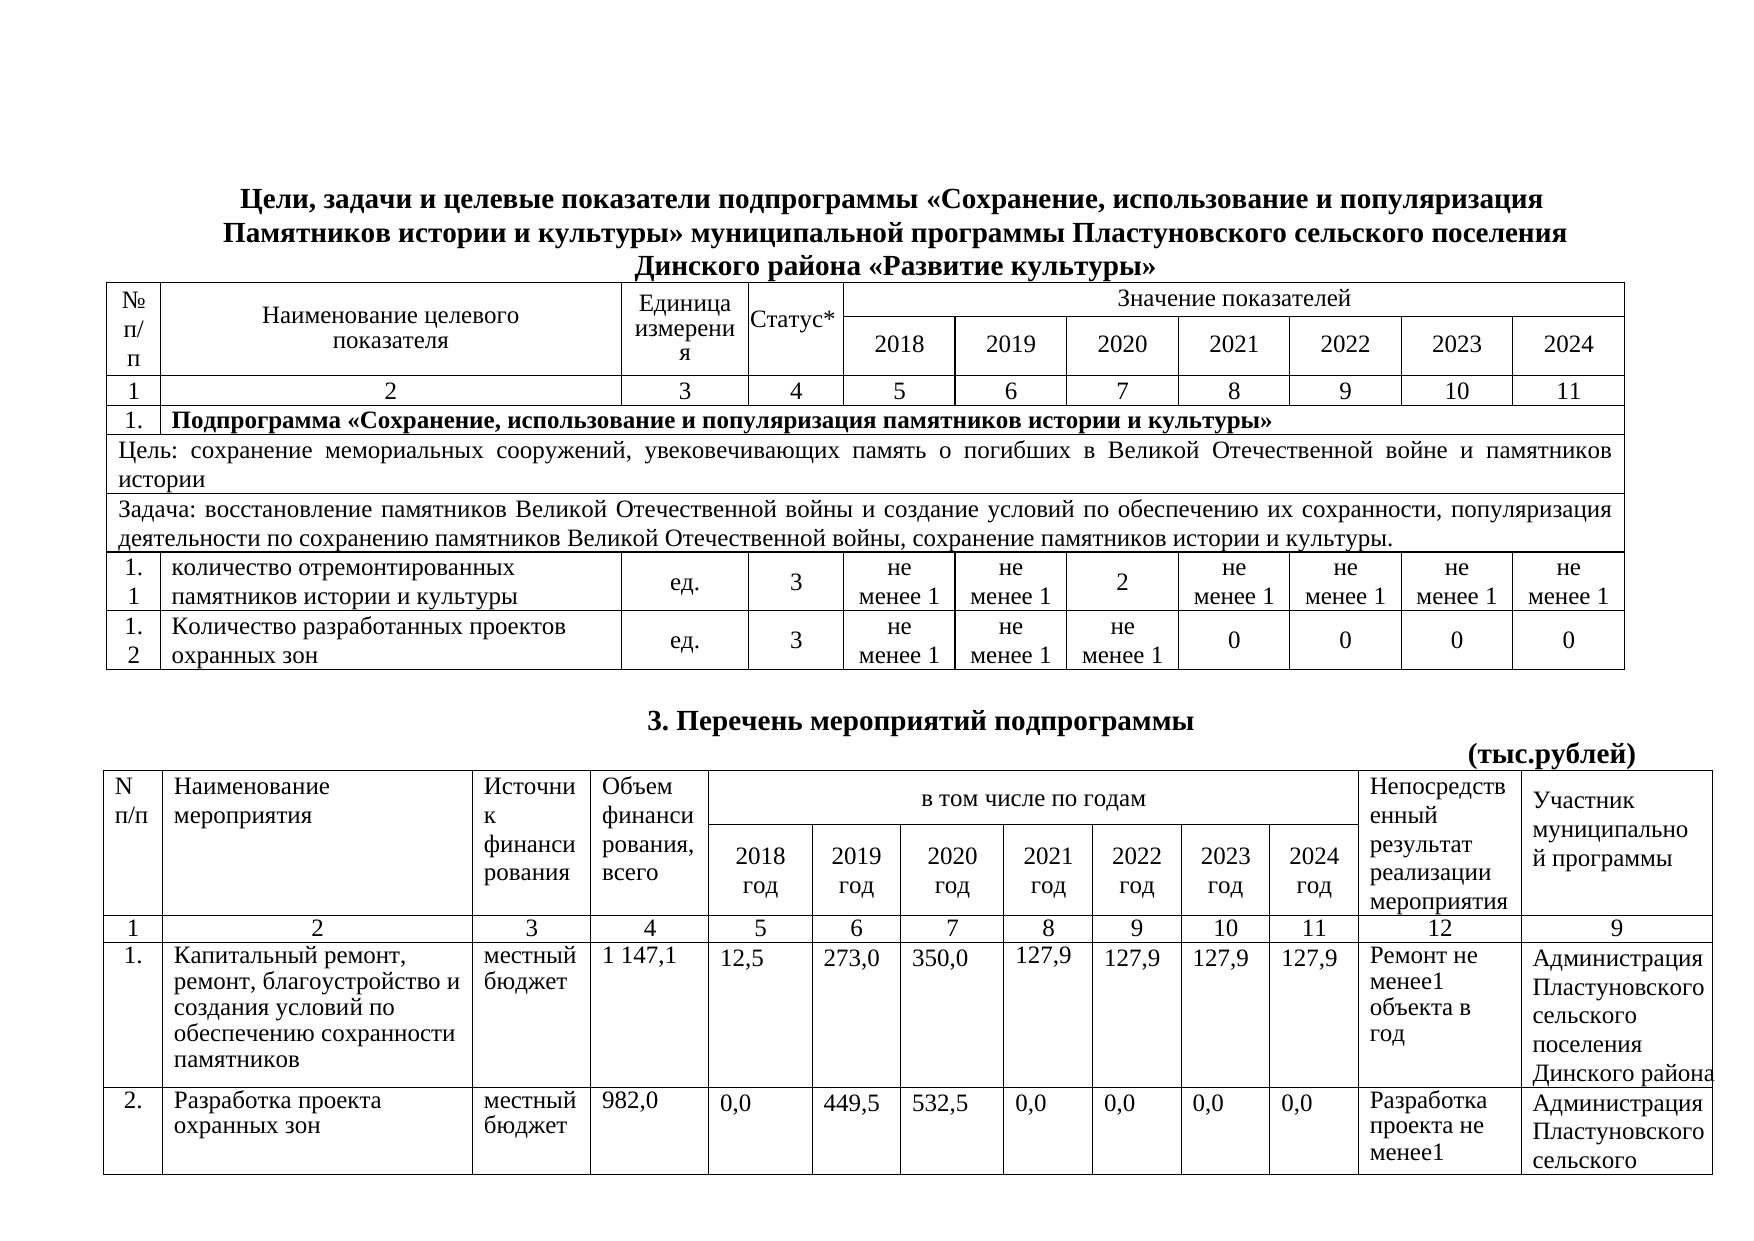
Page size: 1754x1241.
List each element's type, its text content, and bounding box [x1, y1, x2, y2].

table_cell 1.2 [107, 611, 160, 668]
table_cell 5 [709, 916, 812, 942]
table_cell 9 [1290, 376, 1401, 404]
table_cell 8 [1179, 376, 1289, 404]
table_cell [163, 1088, 472, 1174]
table_cell 0 [1290, 611, 1401, 668]
table_cell 6 [813, 916, 900, 942]
table_cell не менее 1 [956, 611, 1066, 668]
table_cell 2019 год [813, 825, 900, 915]
table_header Единица измерения [622, 283, 748, 375]
table_cell 1 [104, 916, 162, 942]
table_header Наименование мероприятия [163, 771, 472, 915]
table_cell 12,5 [709, 943, 812, 1087]
table_cell 7 [901, 916, 1003, 942]
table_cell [1359, 1088, 1521, 1174]
table_cell 2023 год [1182, 825, 1269, 915]
table_cell количество отремонтированных памятников истории и культуры [161, 553, 621, 610]
table_header № п/п [107, 283, 160, 375]
table_header N п/п [104, 771, 162, 915]
table_cell 0,0 [709, 1088, 812, 1174]
table_cell 0 [1402, 611, 1512, 668]
table_header Участник муниципальной программы [1522, 771, 1712, 915]
table_cell 350,0 [901, 943, 1003, 1087]
table_cell 5 [844, 376, 954, 404]
table_header Непосредственный результат реализации мероприятия [1359, 771, 1521, 915]
table_cell 9 [1522, 916, 1712, 942]
table_cell 2019 [956, 317, 1066, 375]
table_cell местный бюджет [473, 943, 590, 1087]
text Динского района «Развитие культуры» [118, 248, 1665, 282]
table_cell 8 [1004, 916, 1092, 942]
table_cell Задача: восстановление памятников Великой Отечественной войны и создание условий по обеспечению их сохранности, популяризация деятельности по сохранению памятников Великой Отечественной войны, сохранение памятников истории и культуры. [107, 494, 1624, 551]
text Памятников истории и культуры» муниципальной программы Пластуновского сельского поселения [118, 215, 1665, 248]
table_cell 0,0 [1004, 1088, 1092, 1174]
table_cell 2021 [1179, 317, 1289, 375]
table_cell не менее 1 [844, 611, 954, 668]
table_cell 2 [1067, 553, 1178, 610]
table_cell 11 [1270, 916, 1358, 942]
table_cell 127,9 [1004, 943, 1092, 1087]
table_header Наименование целевого показателя [161, 283, 621, 375]
table_cell 127,9 [1093, 943, 1181, 1087]
table_cell Цель: сохранение мемориальных сооружений, увековечивающих память о погибших в Великой Отечественной войне и памятников истории [107, 435, 1624, 493]
table_cell 2024 год [1270, 825, 1358, 915]
table_cell 1. [107, 406, 160, 434]
table_cell 0 [1179, 611, 1289, 668]
table_cell 273,0 [813, 943, 900, 1087]
table_cell 3 [749, 611, 843, 668]
table_cell 0,0 [1270, 1088, 1358, 1174]
table_cell 9 [1093, 916, 1181, 942]
table_cell 2018 год [709, 825, 812, 915]
table_cell 7 [1067, 376, 1178, 404]
table_cell 0,0 [1182, 1088, 1269, 1174]
table_cell 6 [956, 376, 1066, 404]
table_cell 3 [749, 553, 843, 610]
table_cell ед. [622, 553, 748, 610]
table_cell 449,5 [813, 1088, 900, 1174]
table_cell 2024 [1513, 317, 1624, 375]
table_cell 10 [1402, 376, 1512, 404]
table_header Статус* [749, 283, 843, 375]
table_cell 10 [1182, 916, 1269, 942]
table_header Значение показателей [844, 283, 1624, 316]
text 3. Перечень мероприятий подпрограммы [118, 703, 1636, 737]
table_cell 1 147,1 [591, 943, 708, 1087]
table_cell 4 [591, 916, 708, 942]
table_cell 127,9 [1182, 943, 1269, 1087]
text (тыс.рублей) [118, 737, 1636, 770]
table_cell 2 [161, 376, 621, 404]
table_cell 532,5 [901, 1088, 1003, 1174]
table_cell Капитальный ремонт, ремонт, благоустройство и создания условий по обеспечению сохранности памятников [163, 943, 472, 1087]
table_cell ед. [622, 611, 748, 668]
table_cell Ремонт не менее1 объекта в год [1359, 943, 1521, 1087]
table_header в том числе по годам [709, 771, 1358, 824]
table_cell 11 [1513, 376, 1624, 404]
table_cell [1522, 1088, 1712, 1174]
table_cell не менее 1 [1179, 553, 1289, 610]
table_cell 2021 год [1004, 825, 1092, 915]
table_cell 2 [163, 916, 472, 942]
table_header Объем финансирования, всего [591, 771, 708, 915]
table_cell местный бюджет [473, 1088, 590, 1174]
table_cell 982,0 [591, 1088, 708, 1174]
table_cell не менее 1 [1513, 553, 1624, 610]
table_cell 2023 [1402, 317, 1512, 375]
table_cell 3 [622, 376, 748, 404]
table_cell 127,9 [1270, 943, 1358, 1087]
table_cell не менее 1 [1067, 611, 1178, 668]
table_cell 1.1 [107, 553, 160, 610]
text Цели, задачи и целевые показатели подпрограммы «Сохранение, использование и популяризация [118, 181, 1665, 215]
table_cell 0,0 [1093, 1088, 1181, 1174]
table_cell 3 [473, 916, 590, 942]
table_cell 2. [104, 1088, 162, 1174]
table_cell 12 [1359, 916, 1521, 942]
table_cell 1 [107, 376, 160, 404]
table_header Источник финансирования [473, 771, 590, 915]
table_cell 2022 год [1093, 825, 1181, 915]
table_cell 2020 год [901, 825, 1003, 915]
table_cell 4 [749, 376, 843, 404]
table_cell 0 [1513, 611, 1624, 668]
table_cell Подпрограмма «Сохранение, использование и популяризация памятников истории и культуры» [161, 406, 1624, 434]
table_cell 1. [104, 943, 162, 1087]
table_cell 2022 [1290, 317, 1401, 375]
table_cell не менее 1 [1402, 553, 1512, 610]
table_cell не менее 1 [956, 553, 1066, 610]
table_cell не менее 1 [844, 553, 954, 610]
table_cell 2018 [844, 317, 954, 375]
table_cell Количество разработанных проектов охранных зон [161, 611, 621, 668]
table_cell не менее 1 [1290, 553, 1401, 610]
table_cell Администрация Пластуновского сельского поселения Динского района [1522, 943, 1712, 1087]
table_cell 2020 [1067, 317, 1178, 375]
